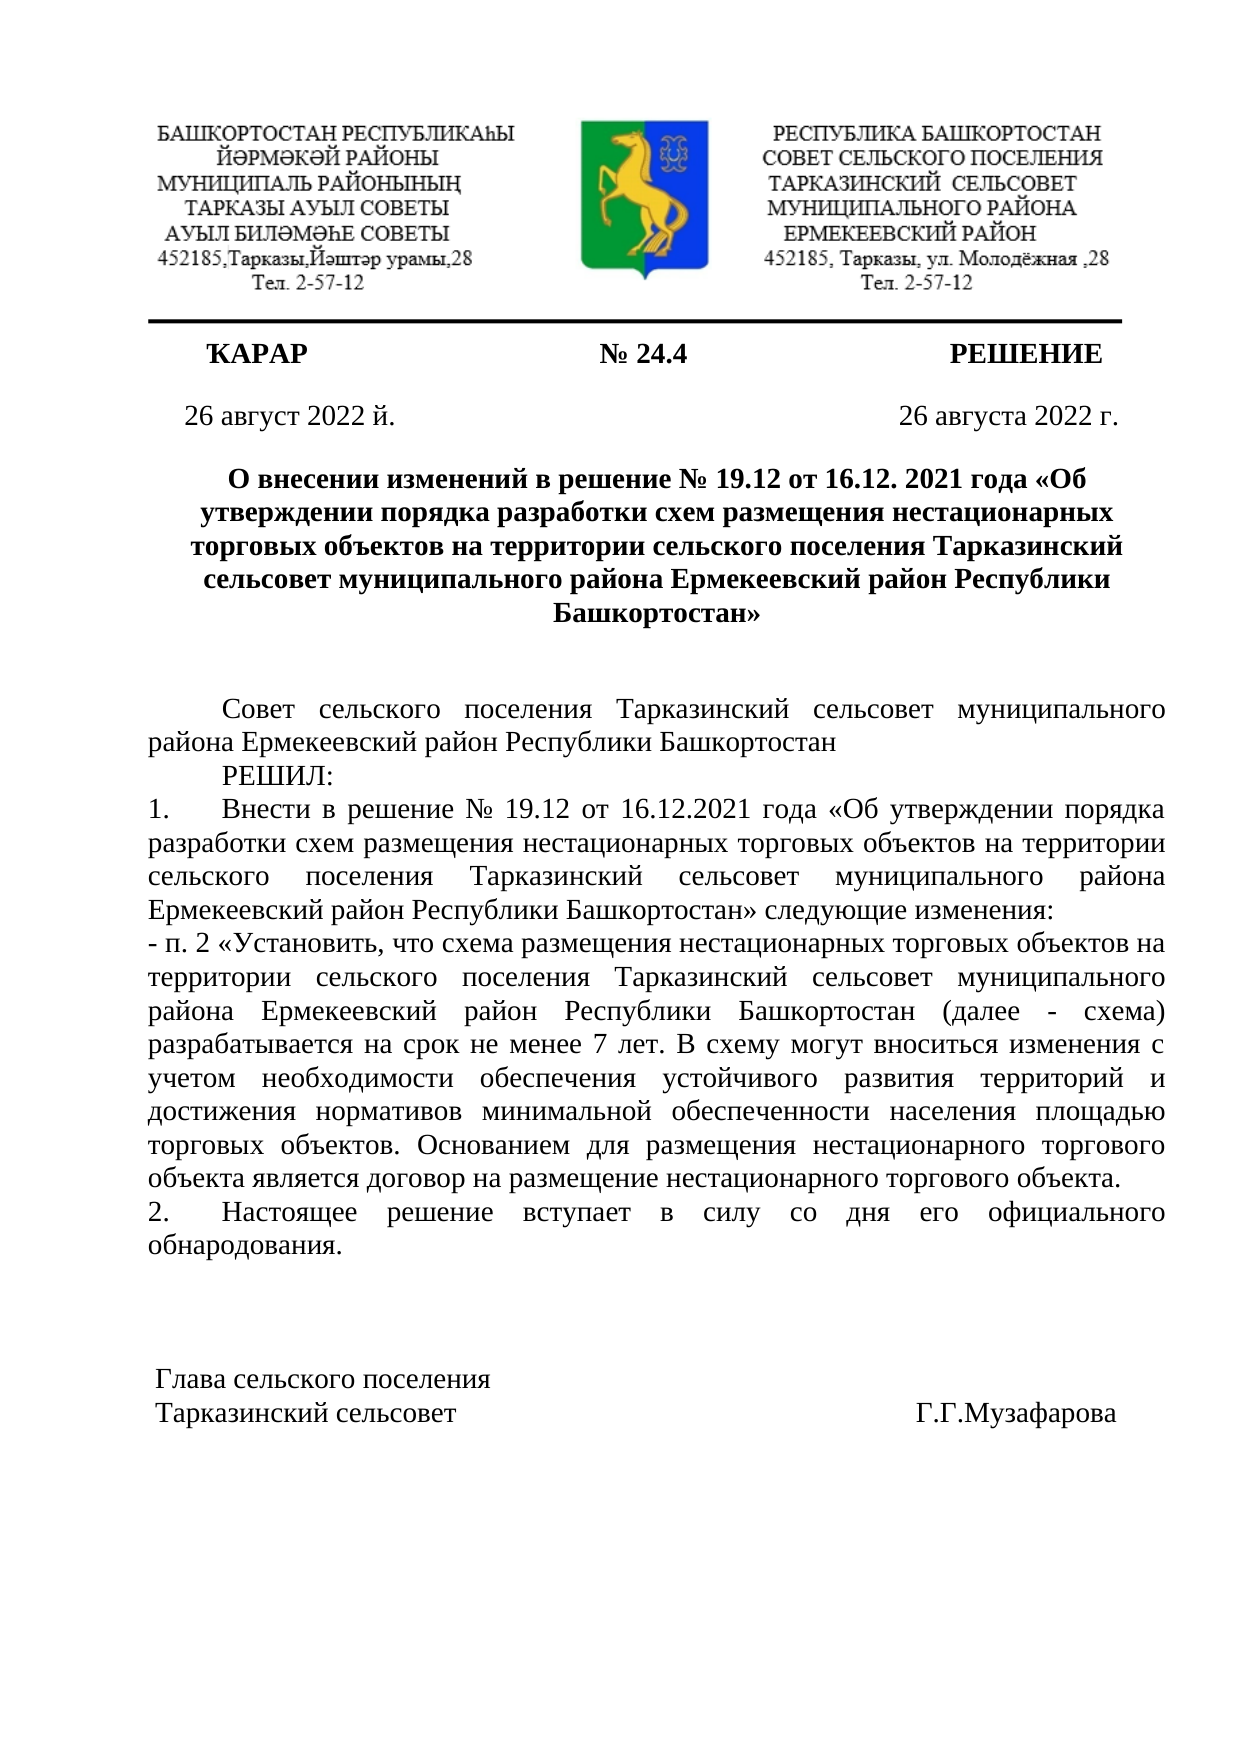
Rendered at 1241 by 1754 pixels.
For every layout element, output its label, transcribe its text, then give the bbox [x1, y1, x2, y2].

text Тарказинский сельсовет Г.Г.Музафарова [148, 1395, 1166, 1429]
text РЕШИЛ: [148, 758, 1166, 791]
text Глава сельского поселения [148, 1362, 1166, 1395]
list Внести в решение № 19.12 от 16.12.2021 года «Об утверждении порядка разработки схем размещения нестационарных торговых объектов на территории сельского поселения Тарказинский сельсовет муниципального района Ермекеевский район Республики Башкортостан» следующие изменения: [148, 791, 1166, 926]
list - п. 2 «Установить, что схема размещения нестационарных торговых объектов на территории сельского поселения Тарказинский сельсовет муниципального района Ермекеевский район Республики Башкортостан (далее - схема) разрабатывается на срок не менее 7 лет. В схему могут вноситься изменения с учетом необходимости обеспечения устойчивого развития территорий и достижения нормативов минимальной обеспеченности населения площадью торговых объектов. Основанием для размещения нестационарного торгового объекта является договор на размещение нестационарного торгового объекта. [148, 926, 1166, 1194]
text О внесении изменений в решение № 19.12 от 16.12. 2021 года «Об утверждении порядка разработки схем размещения нестационарных торговых объектов на территории сельского поселения Тарказинский сельсовет муниципального района Ермекеевский район Республики Башкортостан» [148, 461, 1166, 628]
list Настоящее решение вступает в силу со дня его официального обнародования. [148, 1194, 1166, 1261]
picture [147, 103, 1123, 337]
text ҠАРАР № 24.4 РЕШЕНИЕ [148, 336, 1166, 370]
text Совет сельского поселения Тарказинский сельсовет муниципального района Ермекеевский район Республики Башкортостан [148, 691, 1166, 758]
text 26 август 2022 й. 26 августа 2022 г. [148, 398, 1166, 432]
